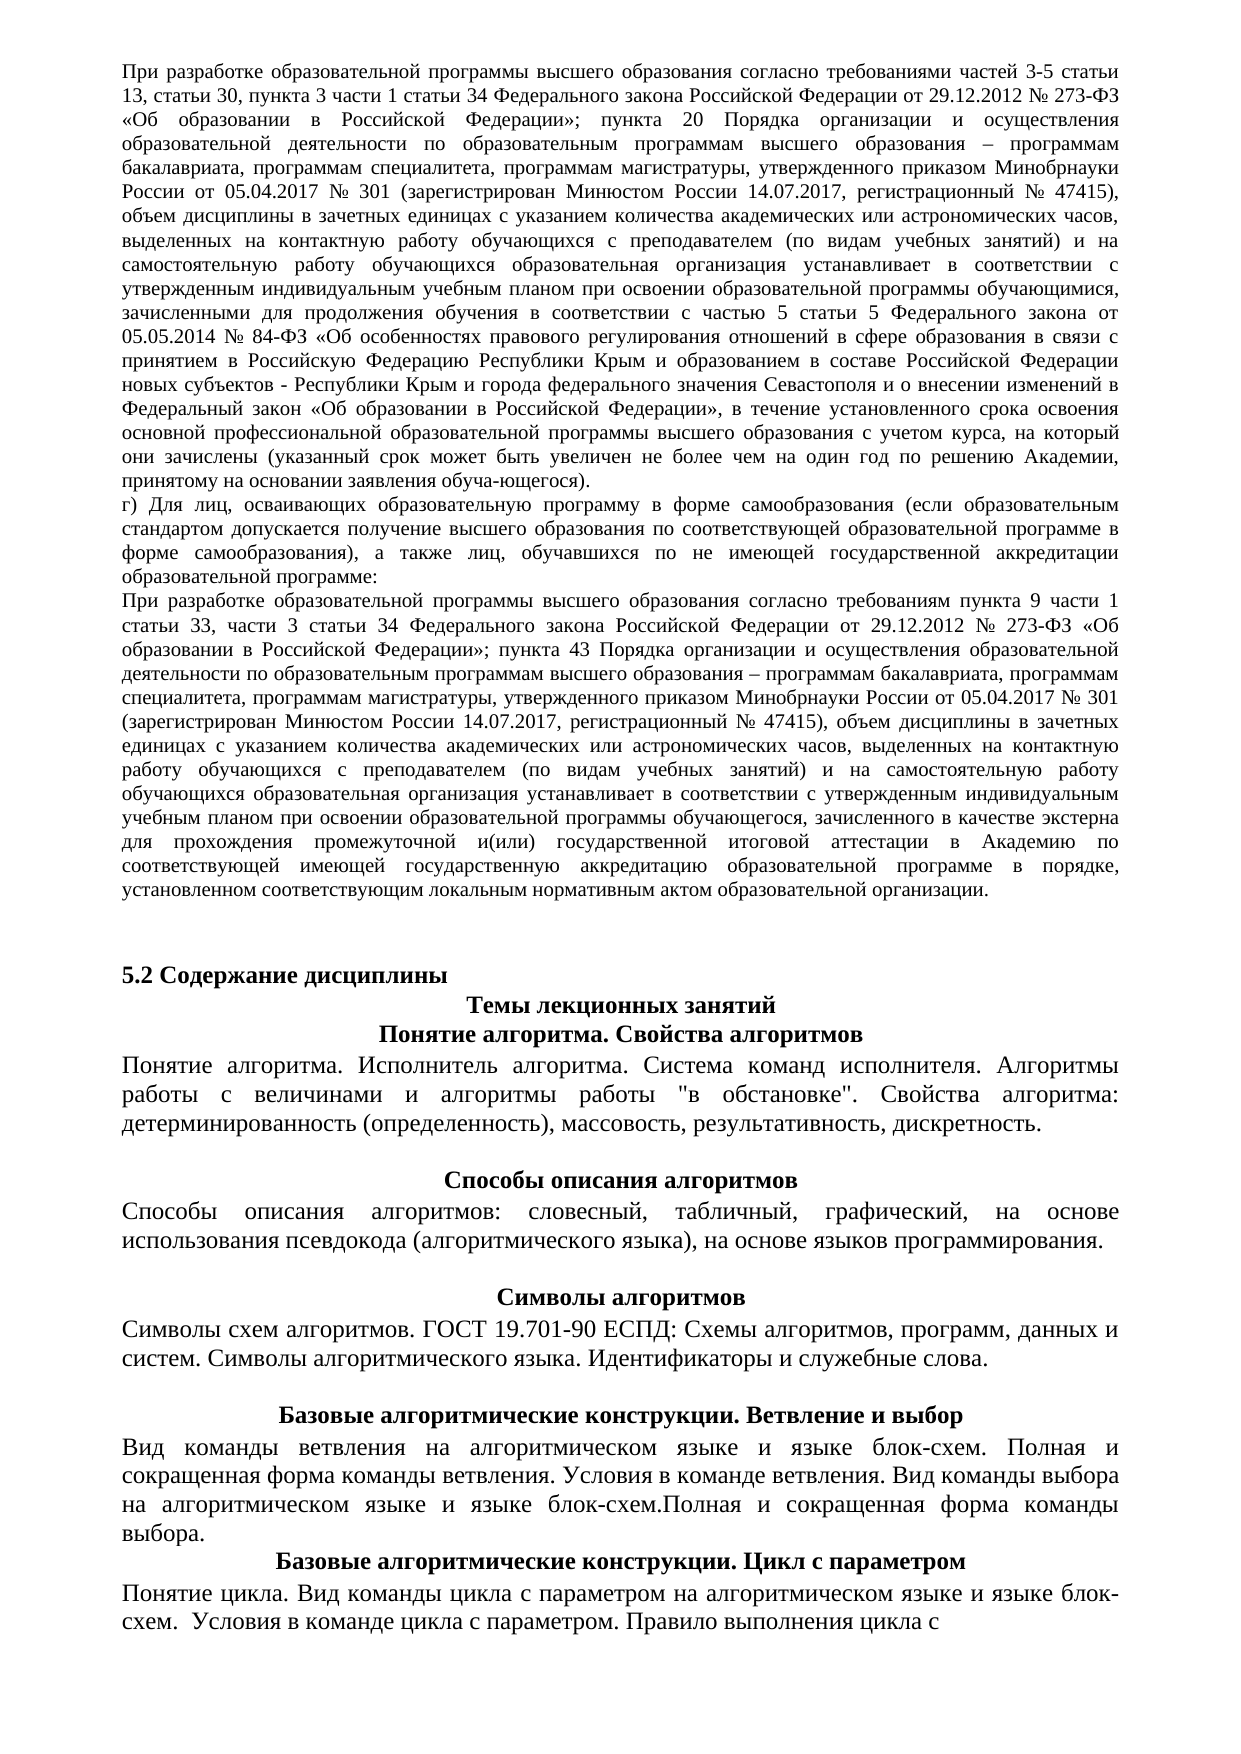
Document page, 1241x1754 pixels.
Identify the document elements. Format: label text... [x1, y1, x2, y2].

table_cell Понятие цикла. Вид команды цикла с параметром на алгоритмическом языке и языке блок-схем. Условия в команде цикла с параметром. Правило выполнения цикла с [118, 1578, 1124, 1662]
table_cell Способы описания алгоритмов [118, 1165, 1124, 1196]
table_cell Способы описания алгоритмов: словесный, табличный, графический, на основе использования псевдокода (алгоритмического языка), на основе языков программирования. [118, 1196, 1124, 1282]
table_cell 5.2 Содержание дисциплины [118, 929, 1124, 990]
table_cell Темы лекционных занятий [118, 990, 1124, 1019]
table_cell Понятие алгоритма. Свойства алгоритмов [118, 1019, 1124, 1051]
table_cell Понятие алгоритма. Исполнитель алгоритма. Система команд исполнителя. Алгоритмы работы с величинами и алгоритмы работы "в обстановке". Свойства алгоритма: детерминированность (определенность), массовость, результативность, дискретность. [118, 1051, 1124, 1165]
table_cell Базовые алгоритмические конструкции. Ветвление и выбор [118, 1400, 1124, 1432]
table_cell Базовые алгоритмические конструкции. Цикл с параметром [118, 1546, 1124, 1578]
table_cell Символы схем алгоритмов. ГОСТ 19.701-90 ЕСПД: Схемы алгоритмов, программ, данных и систем. Символы алгоритмического языка. Идентификаторы и служебные слова. [118, 1314, 1124, 1400]
table_cell Символы алгоритмов [118, 1283, 1124, 1314]
table_cell Вид команды ветвления на алгоритмическом языке и языке блок-схем. Полная и сокращенная форма команды ветвления. Условия в команде ветвления. Вид команды выбора на алгоритмическом языке и языке блок-схем.Полная и сокращенная форма команды выбора. [118, 1432, 1124, 1546]
table_header При разработке образовательной программы высшего образования согласно требованиями частей 3-5 статьи 13, статьи 30, пункта 3 части 1 статьи 34 Федерального закона Российской Федерации от 29.12.2012 № 273-ФЗ «Об образовании в Российской Федерации»; пункта 20 Порядка организации и осуществления образовательной деятельности по образовательным программам высшего образования – программам бакалавриата, программам специалитета, программам магистратуры, утвержденного приказом Минобрнауки России от 05.04.2017 № 301 (зарегистрирован Минюстом России 14.07.2017, регистрационный № 47415), объем дисциплины в зачетных единицах с указанием количества академических или астрономических часов, выделенных на контактную работу обучающихся с преподавателем (по видам учебных занятий) и на самостоятельную работу обучающихся образовательная организация устанавливает в соответствии с утвержденным индивидуальным учебным планом при освоении образовательной программы обучающимися, зачисленными для продолжения обучения в соответствии с частью 5 статьи 5 Федерального закона от 05.05.2014 № 84-ФЗ «Об особенностях правового регулирования отношений в сфере образования в связи с принятием в Российскую Федерацию Республики Крым и образованием в составе Российской Федерации новых субъектов - Республики Крым и города федерального значения Севастополя и о внесении изменений в Федеральный закон «Об образовании в Российской Федерации», в течение установленного срока освоения основной профессиональной образовательной программы высшего образования с учетом курса, на который они зачислены (указанный срок может быть увеличен не более чем на один год по решению Академии, принятому на основании заявления обуча-ющегося). г) Для лиц, осваивающих образовательную программу в форме самообразования (если образовательным стандартом допускается получение высшего образования по соответствующей образовательной программе в форме самообразования), а также лиц, обучавшихся по не имеющей государственной аккредитации образовательной программе: При разработке образовательной программы высшего образования согласно требованиям пункта 9 части 1 статьи 33, части 3 статьи 34 Федерального закона Российской Федерации от 29.12.2012 № 273-ФЗ «Об образовании в Российской Федерации»; пункта 43 Порядка организации и осуществления образовательной деятельности по образовательным программам высшего образования – программам бакалавриата, программам специалитета, программам магистратуры, утвержденного приказом Минобрнауки России от 05.04.2017 № 301 (зарегистрирован Минюстом России 14.07.2017, регистрационный № 47415), объем дисциплины в зачетных единицах с указанием количества академических или астрономических часов, выделенных на контактную работу обучающихся с преподавателем (по видам учебных занятий) и на самостоятельную работу обучающихся образовательная организация устанавливает в соответствии с утвержденным индивидуальным учебным планом при освоении образовательной программы обучающегося, зачисленного в качестве экстерна для прохождения промежуточной и(или) государственной итоговой аттестации в Академию по соответствующей имеющей государственную аккредитацию образовательной программе в порядке, установленном соответствующим локальным нормативным актом образовательной организации. [118, 59, 1124, 929]
